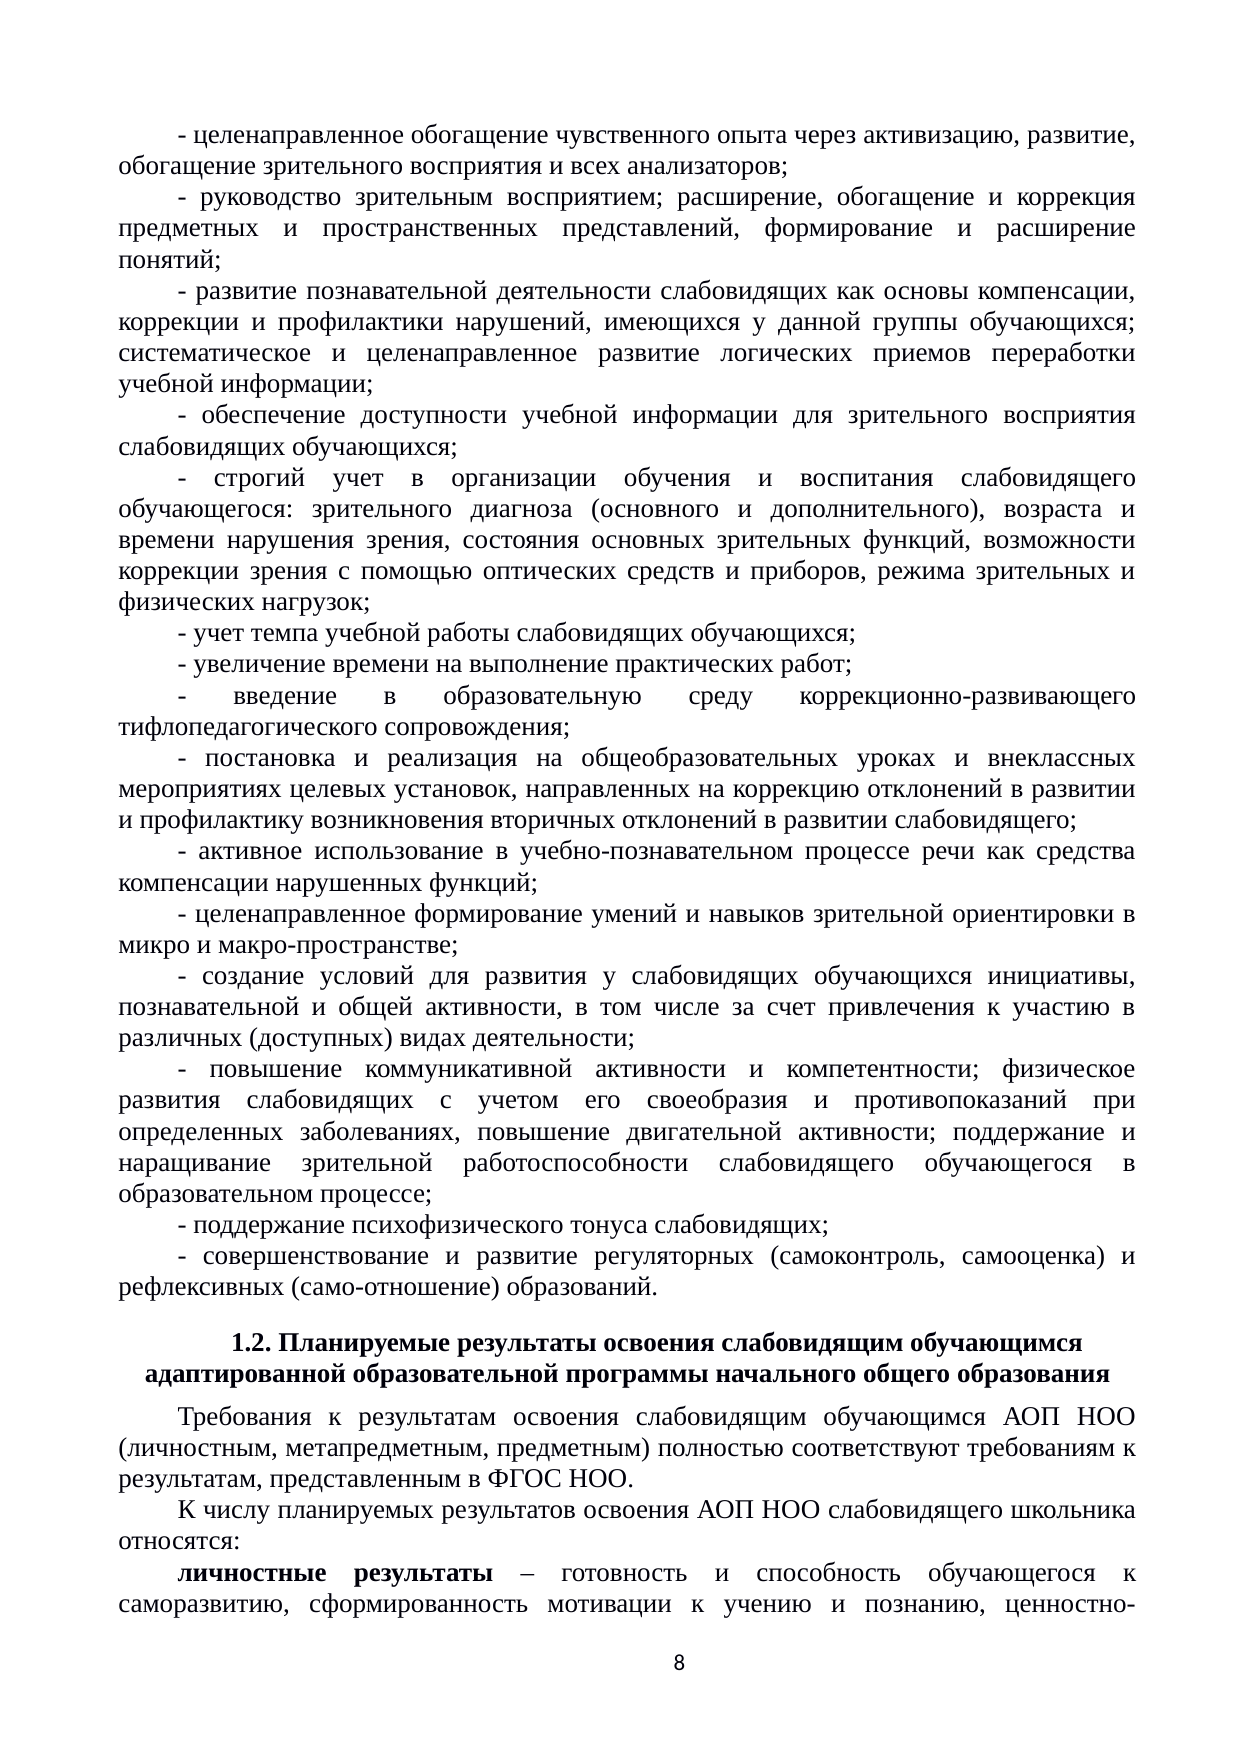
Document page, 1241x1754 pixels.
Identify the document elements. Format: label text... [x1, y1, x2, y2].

text - поддержание психофизического тонуса слабовидящих; [118, 1208, 1137, 1239]
text - повышение коммуникативной активности и компетентности; физическое развития слабовидящих с учетом его своеобразия и противопоказаний при определенных заболеваниях, повышение двигательной активности; поддержание и наращивание зрительной работоспособности слабовидящего обучающегося в образовательном процессе; [118, 1052, 1137, 1208]
text - обеспечение доступности учебной информации для зрительного восприятия слабовидящих обучающихся; [118, 398, 1137, 461]
text - целенаправленное обогащение чувственного опыта через активизацию, развитие, обогащение зрительного восприятия и всех анализаторов; [118, 118, 1137, 180]
text - учет темпа учебной работы слабовидящих обучающихся; [118, 616, 1137, 648]
text - руководство зрительным восприятием; расширение, обогащение и коррекция предметных и пространственных представлений, формирование и расширение понятий; [118, 180, 1137, 274]
text К числу планируемых результатов освоения АОП НОО слабовидящего школьника относятся: [118, 1493, 1137, 1556]
text - развитие познавательной деятельности слабовидящих как основы компенсации, коррекции и профилактики нарушений, имеющихся у данной группы обучающихся; систематическое и целенаправленное развитие логических приемов переработки учебной информации; [118, 274, 1137, 398]
text - строгий учет в организации обучения и воспитания слабовидящего обучающегося: зрительного диагноза (основного и дополнительного), возраста и времени нарушения зрения, состояния основных зрительных функций, возможности коррекции зрения с помощью оптических средств и приборов, режима зрительных и физических нагрузок; [118, 461, 1137, 616]
text 1.2. Планируемые результаты освоения слабовидящим обучающимся адаптированной образовательной программы начального общего образования [118, 1326, 1137, 1388]
text - активное использование в учебно-познавательном процессе речи как средства компенсации нарушенных функций; [118, 834, 1137, 897]
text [118, 1556, 1137, 1618]
text - целенаправленное формирование умений и навыков зрительной ориентировки в микро и макро-пространстве; [118, 897, 1137, 959]
text - совершенствование и развитие регуляторных (самоконтроль, самооценка) и рефлексивных (само-отношение) образований. [118, 1239, 1137, 1302]
text - постановка и реализация на общеобразовательных уроках и внеклассных мероприятиях целевых установок, направленных на коррекцию отклонений в развитии и профилактику возникновения вторичных отклонений в развитии слабовидящего; [118, 741, 1137, 834]
text - увеличение времени на выполнение практических работ; [118, 648, 1137, 679]
text - введение в образовательную среду коррекционно-развивающего тифлопедагогического сопровождения; [118, 679, 1137, 741]
text - создание условий для развития у слабовидящих обучающихся инициативы, познавательной и общей активности, в том числе за счет привлечения к участию в различных (доступных) видах деятельности; [118, 959, 1137, 1052]
text Требования к результатам освоения слабовидящим обучающимся АОП НОО (личностным, метапредметным, предметным) полностью соответствуют требованиям к результатам, представленным в ФГОС НОО. [118, 1400, 1137, 1493]
